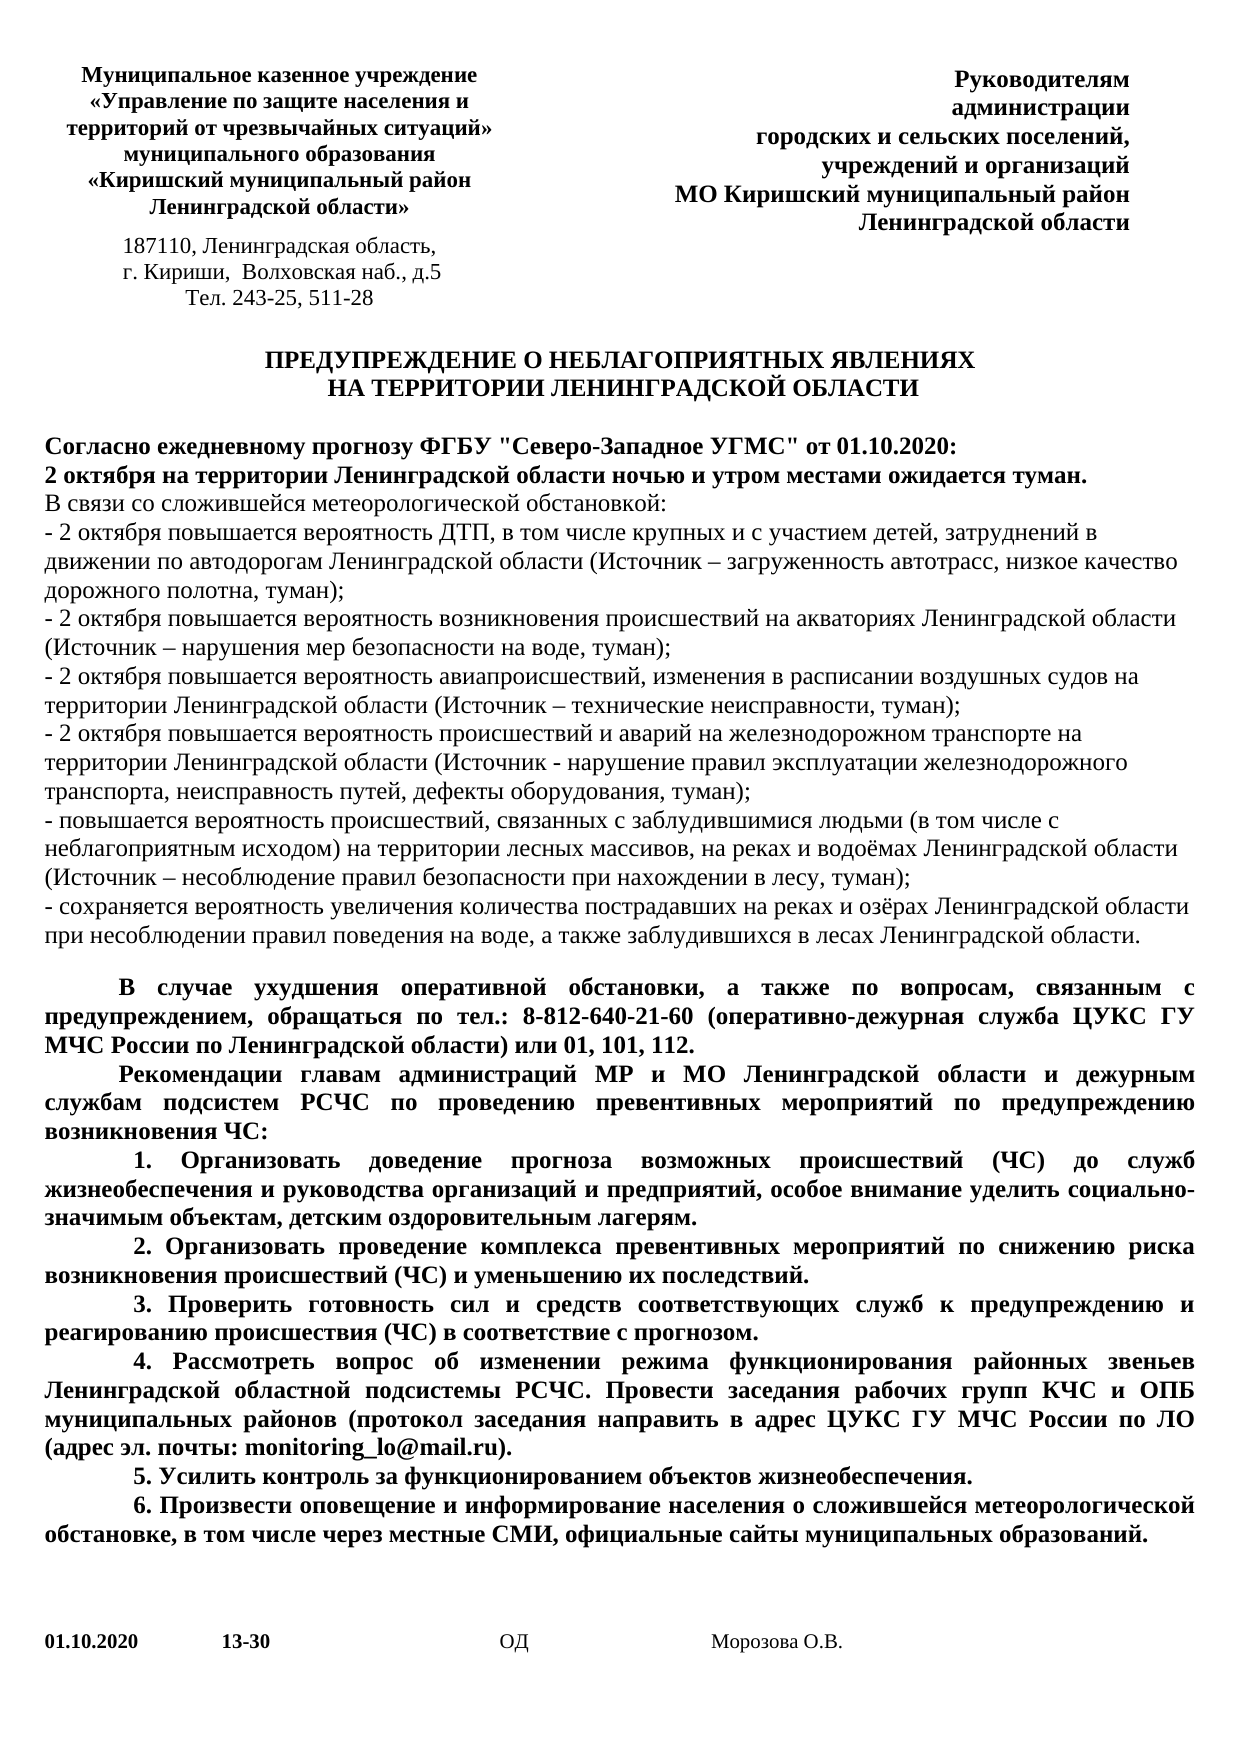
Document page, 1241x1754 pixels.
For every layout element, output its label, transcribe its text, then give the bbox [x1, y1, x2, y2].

text 2. Организовать проведение комплекса превентивных мероприятий по снижению риска возникновения происшествий (ЧС) и уменьшению их последствий. [44, 1231, 1196, 1289]
text 01.10.2020 13-30 ОД Морозова О.В. [44, 1629, 1196, 1653]
text В связи со сложившейся метеорологической обстановкой: [44, 488, 1196, 517]
text 2 октября на территории Ленинградской области ночью и утром местами ожидается туман. [44, 460, 1196, 488]
text - 2 октября повышается вероятность происшествий и аварий на железнодорожном транспорте на территории Ленинградской области (Источник - нарушение правил эксплуатации железнодорожного транспорта, неисправность путей, дефекты оборудования, туман); [44, 718, 1196, 805]
text - повышается вероятность происшествий, связанных с заблудившимися людьми (в том числе с неблагоприятным исходом) на территории лесных массивов, на реках и водоёмах Ленинградской области (Источник – несоблюдение правил безопасности при нахождении в лесу, туман); [44, 805, 1196, 891]
text ПРЕДУПРЕЖДЕНИЕ О НЕБЛАГОПРИЯТНЫХ ЯВЛЕНИЯХ [44, 345, 1196, 373]
text 5. Усилить контроль за функционированием объектов жизнеобеспечения. [44, 1461, 1196, 1490]
text Рекомендации главам администраций МР и МО Ленинградской области и дежурным службам подсистем РСЧС по проведению превентивных мероприятий по предупреждению возникновения ЧС: [44, 1059, 1196, 1145]
text - 2 октября повышается вероятность возникновения происшествий на акваториях Ленинградской области (Источник – нарушения мер безопасности на воде, туман); [44, 603, 1196, 661]
text 1. Организовать доведение прогноза возможных происшествий (ЧС) до служб жизнеобеспечения и руководства организаций и предприятий, особое внимание уделить социально-значимым объектам, детским оздоровительным лагерям. [44, 1145, 1196, 1231]
text - 2 октября повышается вероятность авиапроисшествий, изменения в расписании воздушных судов на территории Ленинградской области (Источник – технические неисправности, туман); [44, 661, 1196, 718]
text НА ТЕРРИТОРИИ ЛЕНИНГРАДСКОЙ ОБЛАСТИ [44, 373, 1196, 402]
text Согласно ежедневному прогнозу ФГБУ "Северо-Западное УГМС" от 01.10.2020: [44, 431, 1196, 460]
text - сохраняется вероятность увеличения количества пострадавших на реках и озёрах Ленинградской области при несоблюдении правил поведения на воде, а также заблудившихся в лесах Ленинградской области. [44, 891, 1196, 948]
text В случае ухудшения оперативной обстановки, а также по вопросам, связанным с предупреждением, обращаться по тел.: 8-812-640-21-60 (оперативно-дежурная служба ЦУКС ГУ МЧС России по Ленинградской области) или 01, 101, 112. [44, 972, 1196, 1059]
text 3. Проверить готовность сил и средств соответствующих служб к предупреждению и реагированию происшествия (ЧС) в соответствие с прогнозом. [44, 1289, 1196, 1346]
text - 2 октября повышается вероятность ДТП, в том числе крупных и с участием детей, затруднений в движении по автодорогам Ленинградской области (Источник – загруженность автотрасс, низкое качество дорожного полотна, туман); [44, 517, 1196, 603]
text 6. Произвести оповещение и информирование населения о сложившейся метеорологической обстановке, в том числе через местные СМИ, официальные сайты муниципальных образований. [44, 1490, 1196, 1547]
text 4. Рассмотреть вопрос об изменении режима функционирования районных звеньев Ленинградской областной подсистемы РСЧС. Провести заседания рабочих групп КЧС и ОПБ муниципальных районов (протокол заседания направить в адрес ЦУКС ГУ МЧС России по ЛО (адрес эл. почты: monitoring_lo@mail.ru). [44, 1346, 1196, 1461]
